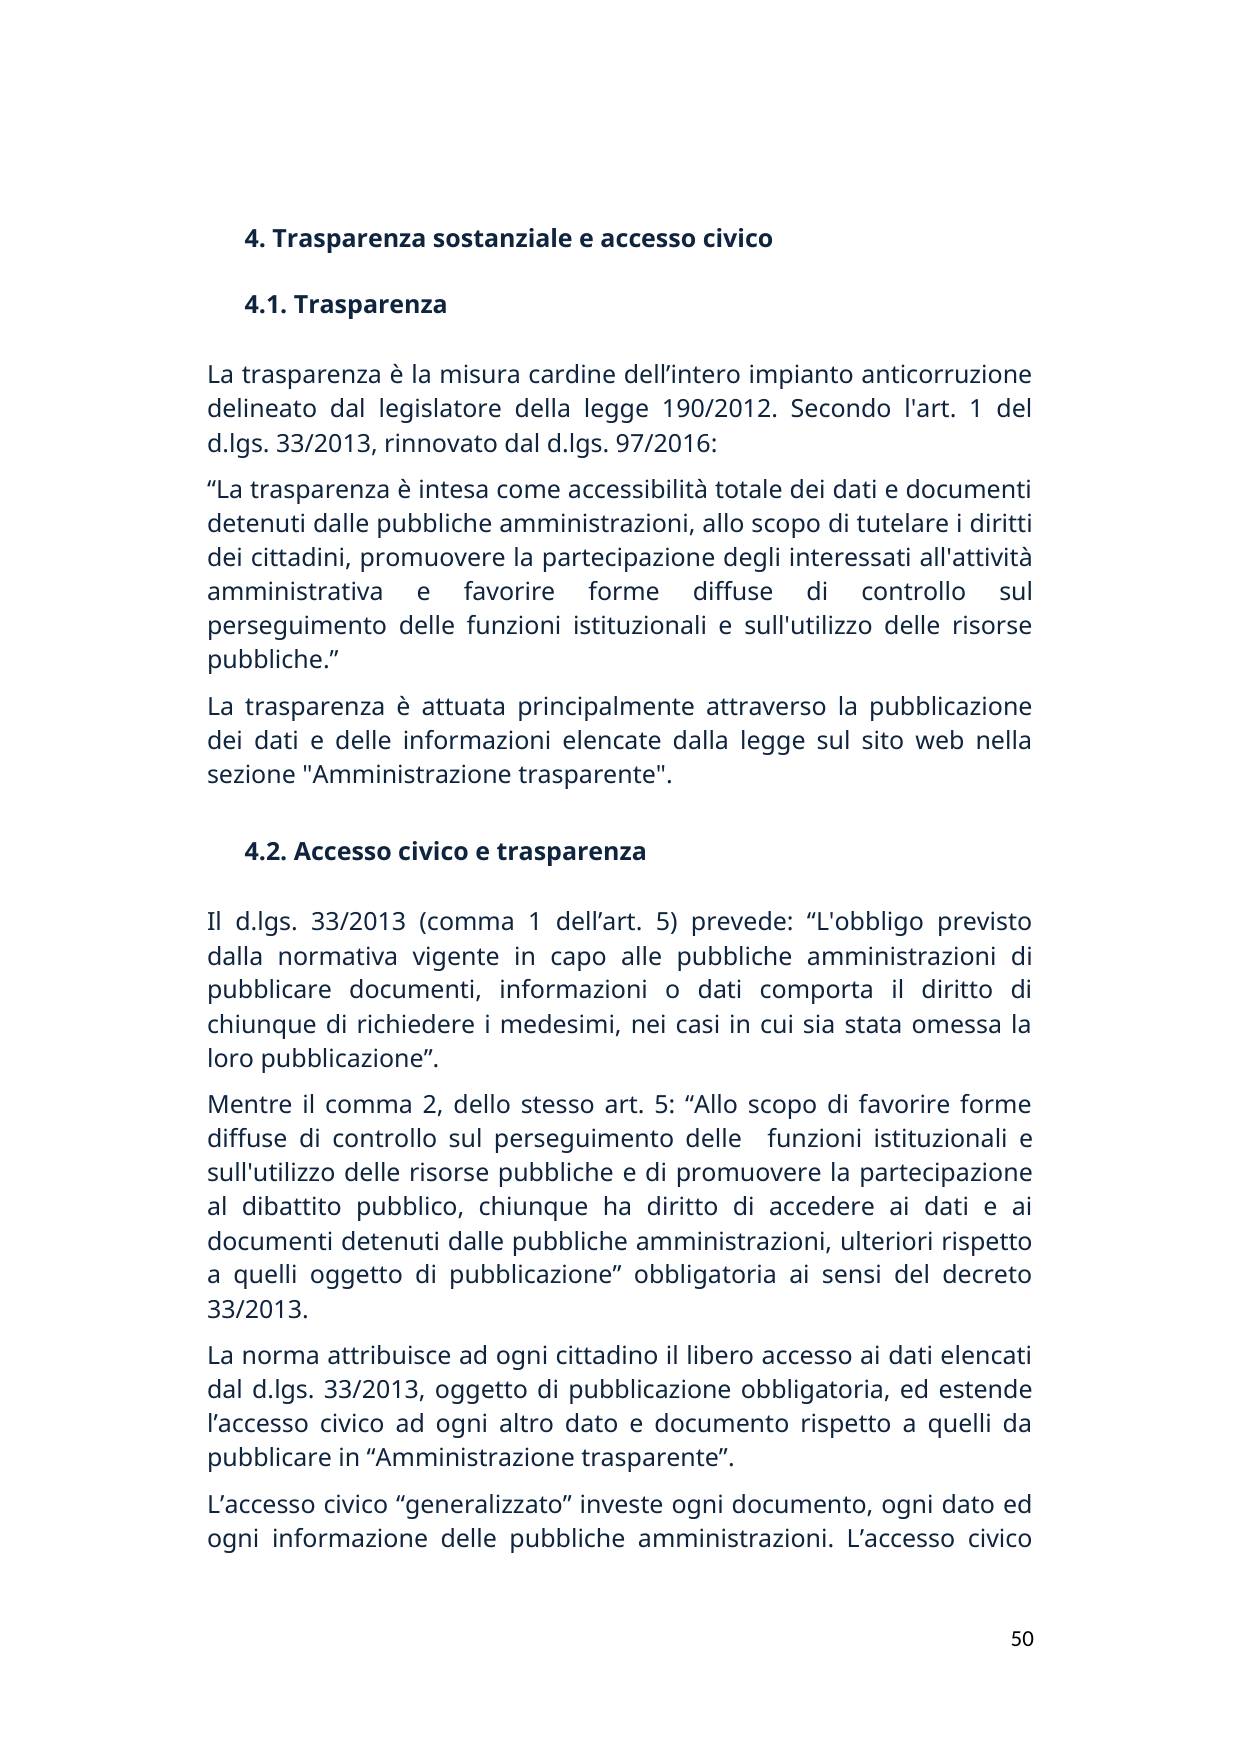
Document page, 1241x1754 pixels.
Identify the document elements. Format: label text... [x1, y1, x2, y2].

text 4.1. Trasparenza [244, 290, 1033, 319]
text La norma attribuisce ad ogni cittadino il libero accesso ai dati elencati dal d.lgs. 33/2013, oggetto di pubblicazione obbligatoria, ed estende l’accesso civico ad ogni altro dato e documento rispetto a quelli da pubblicare in “Amministrazione trasparente”. [207, 1338, 1033, 1474]
text 4. Trasparenza sostanziale e accesso civico [244, 224, 1033, 253]
text La trasparenza è la misura cardine dell’intero impianto anticorruzione delineato dal legislatore della legge 190/2012. Secondo l'art. 1 del d.lgs. 33/2013, rinnovato dal d.lgs. 97/2016: [207, 357, 1033, 459]
text Il d.lgs. 33/2013 (comma 1 dell’art. 5) prevede: “L'obbligo previsto dalla normativa vigente in capo alle pubbliche amministrazioni di pubblicare documenti, informazioni o dati comporta il diritto di chiunque di richiedere i medesimi, nei casi in cui sia stata omessa la loro pubblicazione”. [207, 904, 1033, 1074]
text Mentre il comma 2, dello stesso art. 5: “Allo scopo di favorire forme diffuse di controllo sul perseguimento delle funzioni istituzionali e sull'utilizzo delle risorse pubbliche e di promuovere la partecipazione al dibattito pubblico, chiunque ha diritto di accedere ai dati e ai documenti detenuti dalle pubbliche amministrazioni, ulteriori rispetto a quelli oggetto di pubblicazione” obbligatoria ai sensi del decreto 33/2013. [207, 1087, 1033, 1325]
text 4.2. Accesso civico e trasparenza [244, 837, 1033, 867]
text La trasparenza è attuata principalmente attraverso la pubblicazione dei dati e delle informazioni elencate dalla legge sul sito web nella sezione "Amministrazione trasparente". [207, 689, 1033, 791]
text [207, 1487, 1033, 1555]
text “La trasparenza è intesa come accessibilità totale dei dati e documenti detenuti dalle pubbliche amministrazioni, allo scopo di tutelare i diritti dei cittadini, promuovere la partecipazione degli interessati all'attività amministrativa e favorire forme diffuse di controllo sul perseguimento delle funzioni istituzionali e sull'utilizzo delle risorse pubbliche.” [207, 472, 1033, 676]
